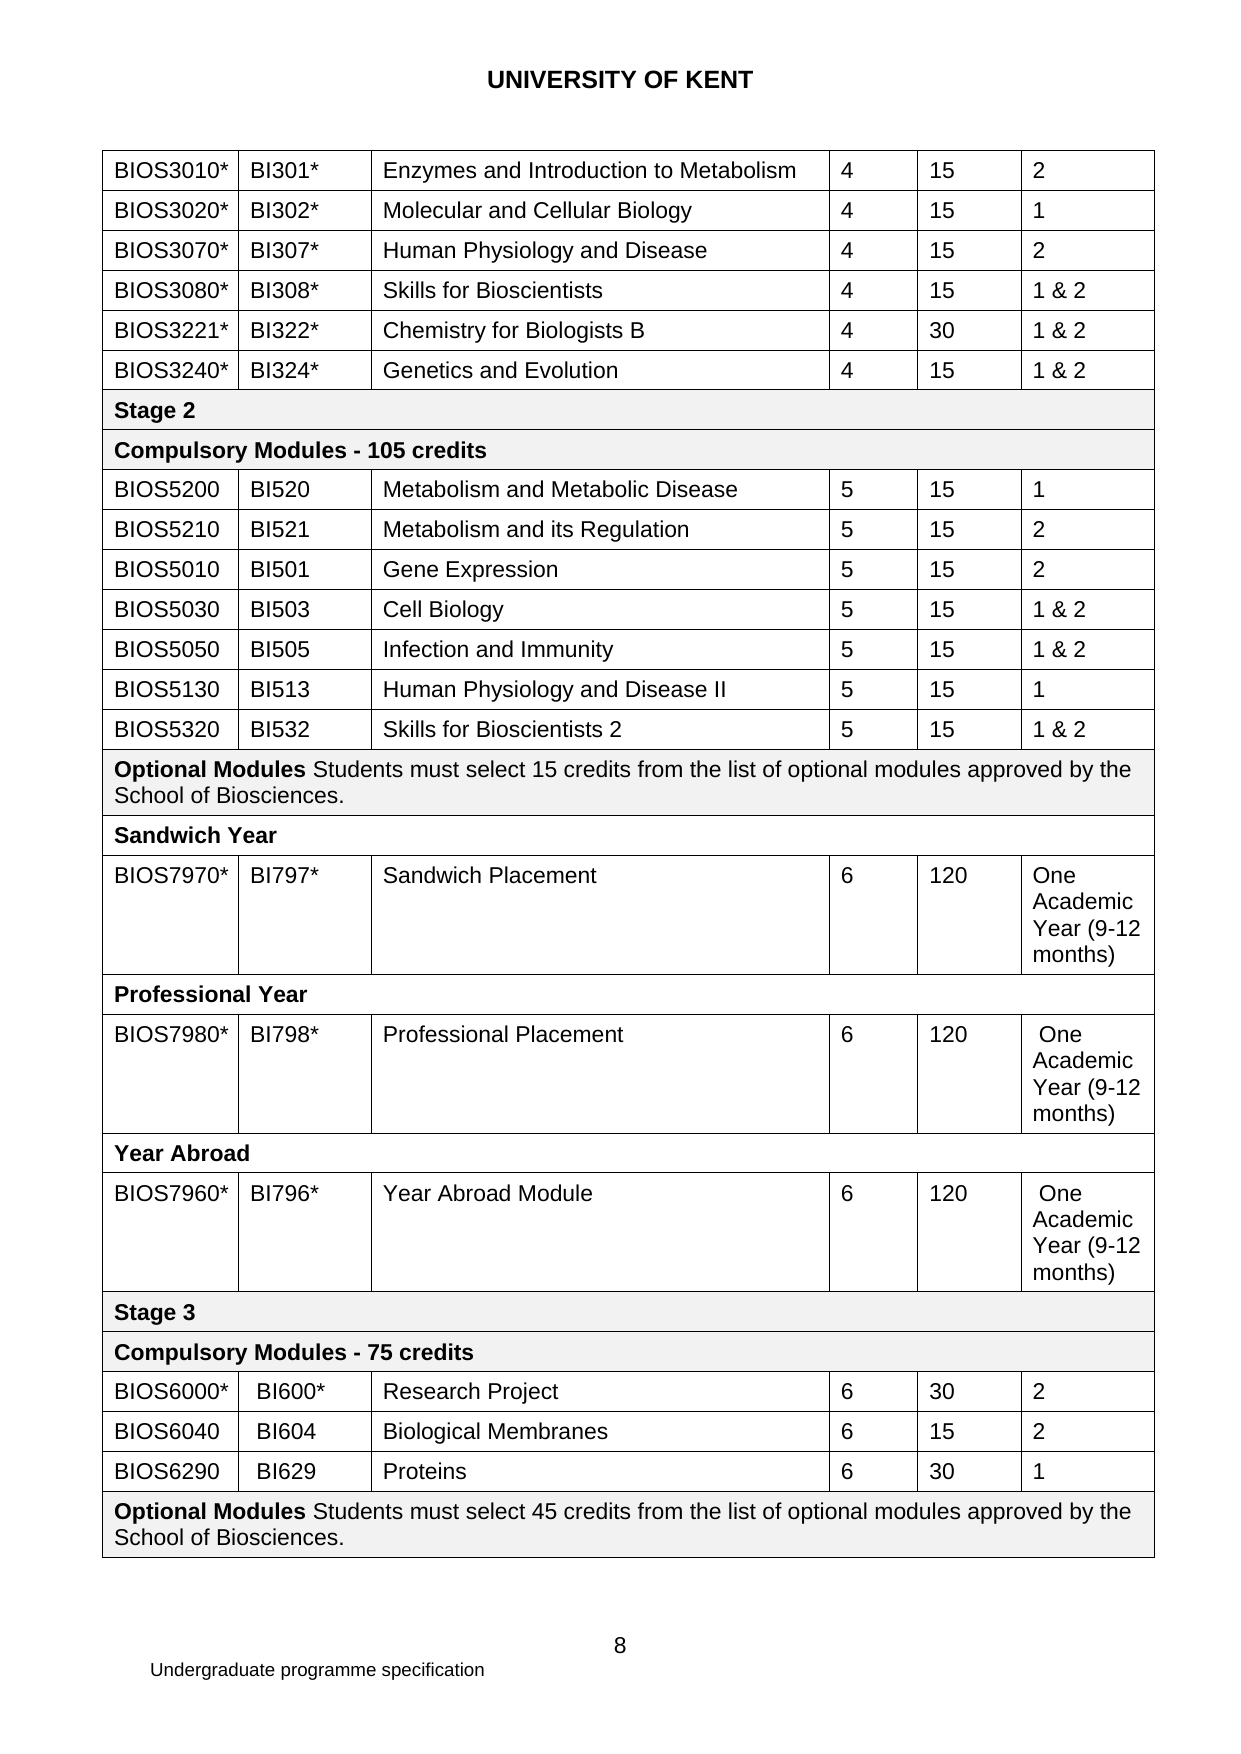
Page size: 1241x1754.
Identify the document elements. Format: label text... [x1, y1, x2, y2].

table_cell 15 [918, 351, 1021, 389]
table_cell BI532 [239, 710, 371, 748]
table_cell Sandwich Placement [372, 856, 829, 973]
table_cell Research Project [372, 1372, 829, 1411]
table_cell Infection and Immunity [372, 630, 829, 669]
table_cell Gene Expression [372, 550, 829, 589]
table_cell 4 [830, 151, 917, 190]
table_cell BIOS5030 [103, 590, 238, 629]
table_cell 6 [830, 856, 917, 973]
table_cell 1 & 2 [1022, 271, 1154, 309]
table_cell BI308* [239, 271, 371, 309]
table_cell BIOS6290 [103, 1452, 238, 1491]
table_cell One Academic Year (9-12 months) [1022, 856, 1154, 973]
table_cell 5 [830, 630, 917, 669]
table_cell 2 [1022, 550, 1154, 589]
table_cell BI521 [239, 510, 371, 549]
table_cell 2 [1022, 1412, 1154, 1451]
table_cell 30 [918, 311, 1021, 349]
table_cell 1 & 2 [1022, 590, 1154, 629]
table_cell 15 [918, 590, 1021, 629]
table_cell BIOS5010 [103, 550, 238, 589]
table_cell Year Abroad Module [372, 1173, 829, 1291]
table_cell 15 [918, 670, 1021, 708]
table_cell Year Abroad [103, 1134, 1154, 1172]
table_cell BI322* [239, 311, 371, 349]
table_cell 15 [918, 550, 1021, 589]
table_cell BIOS7970* [103, 856, 238, 973]
table_cell 15 [918, 271, 1021, 309]
table_cell Skills for Bioscientists [372, 271, 829, 309]
table_cell BI501 [239, 550, 371, 589]
table_cell 15 [918, 470, 1021, 509]
table_cell One Academic Year (9-12 months) [1022, 1173, 1154, 1291]
table_cell Optional Modules Students must select 45 credits from the list of optional modules approved by the School of Biosciences. [103, 1492, 1154, 1557]
table_cell 4 [830, 351, 917, 389]
table_cell Compulsory Modules - 75 credits [103, 1332, 1154, 1371]
table_cell 2 [1022, 151, 1154, 190]
table_cell BI307* [239, 231, 371, 270]
table_cell 2 [1022, 510, 1154, 549]
table_cell BI798* [239, 1015, 371, 1132]
table_cell 1 & 2 [1022, 351, 1154, 389]
table_cell 4 [830, 271, 917, 309]
table_cell BIOS5320 [103, 710, 238, 748]
table_cell Enzymes and Introduction to Metabolism [372, 151, 829, 190]
table_cell 1 & 2 [1022, 311, 1154, 349]
table_cell 5 [830, 510, 917, 549]
table_cell Biological Membranes [372, 1412, 829, 1451]
table_cell Stage 3 [103, 1292, 1154, 1331]
table_cell 1 [1022, 470, 1154, 509]
table_cell Proteins [372, 1452, 829, 1491]
table_cell BIOS3070* [103, 231, 238, 270]
table_cell 1 & 2 [1022, 710, 1154, 748]
table_cell BI513 [239, 670, 371, 708]
table_cell 15 [918, 231, 1021, 270]
table_cell BI520 [239, 470, 371, 509]
table_cell 5 [830, 710, 917, 748]
table_cell Professional Year [103, 975, 1154, 1013]
table_cell BIOS7980* [103, 1015, 238, 1132]
table_cell BIOS6040 [103, 1412, 238, 1451]
table_cell 15 [918, 191, 1021, 230]
table_cell BIOS5200 [103, 470, 238, 509]
table_cell 30 [918, 1452, 1021, 1491]
table_cell 1 [1022, 670, 1154, 708]
table_cell Human Physiology and Disease II [372, 670, 829, 708]
table_cell Compulsory Modules - 105 credits [103, 430, 1154, 469]
table_cell Human Physiology and Disease [372, 231, 829, 270]
table_cell BIOS3010* [103, 151, 238, 190]
table_cell BI796* [239, 1173, 371, 1291]
table_cell 15 [918, 710, 1021, 748]
table_cell BI600* [239, 1372, 371, 1411]
table_cell 6 [830, 1412, 917, 1451]
table_cell 5 [830, 470, 917, 509]
table_cell BIOS5050 [103, 630, 238, 669]
table_cell 15 [918, 510, 1021, 549]
table_cell 5 [830, 670, 917, 708]
table_cell 2 [1022, 1372, 1154, 1411]
table_cell 15 [918, 151, 1021, 190]
table_cell BI301* [239, 151, 371, 190]
table_cell Stage 2 [103, 390, 1154, 429]
table_cell BI503 [239, 590, 371, 629]
table_cell 1 [1022, 1452, 1154, 1491]
table_cell 6 [830, 1372, 917, 1411]
table_cell One Academic Year (9-12 months) [1022, 1015, 1154, 1132]
table_cell Sandwich Year [103, 816, 1154, 854]
table_cell BIOS3080* [103, 271, 238, 309]
table_cell 4 [830, 191, 917, 230]
table_cell Optional Modules Students must select 15 credits from the list of optional modules approved by the School of Biosciences. [103, 750, 1154, 815]
table_cell 15 [918, 1412, 1021, 1451]
table_cell BI604 [239, 1412, 371, 1451]
table_cell BI505 [239, 630, 371, 669]
table_cell Genetics and Evolution [372, 351, 829, 389]
table_cell Metabolism and Metabolic Disease [372, 470, 829, 509]
table_cell Metabolism and its Regulation [372, 510, 829, 549]
table_cell BIOS3221* [103, 311, 238, 349]
table_cell BI324* [239, 351, 371, 389]
table_cell BI629 [239, 1452, 371, 1491]
table_cell 4 [830, 311, 917, 349]
table_cell 30 [918, 1372, 1021, 1411]
table_cell BIOS3240* [103, 351, 238, 389]
table_cell 120 [918, 1173, 1021, 1291]
table_cell Professional Placement [372, 1015, 829, 1132]
table_cell Chemistry for Biologists B [372, 311, 829, 349]
table_cell 4 [830, 231, 917, 270]
table_cell Cell Biology [372, 590, 829, 629]
table_cell 6 [830, 1015, 917, 1132]
table_cell 120 [918, 1015, 1021, 1132]
table_cell 6 [830, 1452, 917, 1491]
table_cell BIOS3020* [103, 191, 238, 230]
table_cell 5 [830, 550, 917, 589]
table_cell BI302* [239, 191, 371, 230]
table_cell 2 [1022, 231, 1154, 270]
table_cell 5 [830, 590, 917, 629]
table_cell 6 [830, 1173, 917, 1291]
table_cell 1 [1022, 191, 1154, 230]
table_cell 1 & 2 [1022, 630, 1154, 669]
table_cell BI797* [239, 856, 371, 973]
table_cell BIOS6000* [103, 1372, 238, 1411]
table_cell BIOS5130 [103, 670, 238, 708]
table_cell Molecular and Cellular Biology [372, 191, 829, 230]
table_cell 120 [918, 856, 1021, 973]
table_cell BIOS5210 [103, 510, 238, 549]
table_cell 15 [918, 630, 1021, 669]
table_cell BIOS7960* [103, 1173, 238, 1291]
table_cell Skills for Bioscientists 2 [372, 710, 829, 748]
